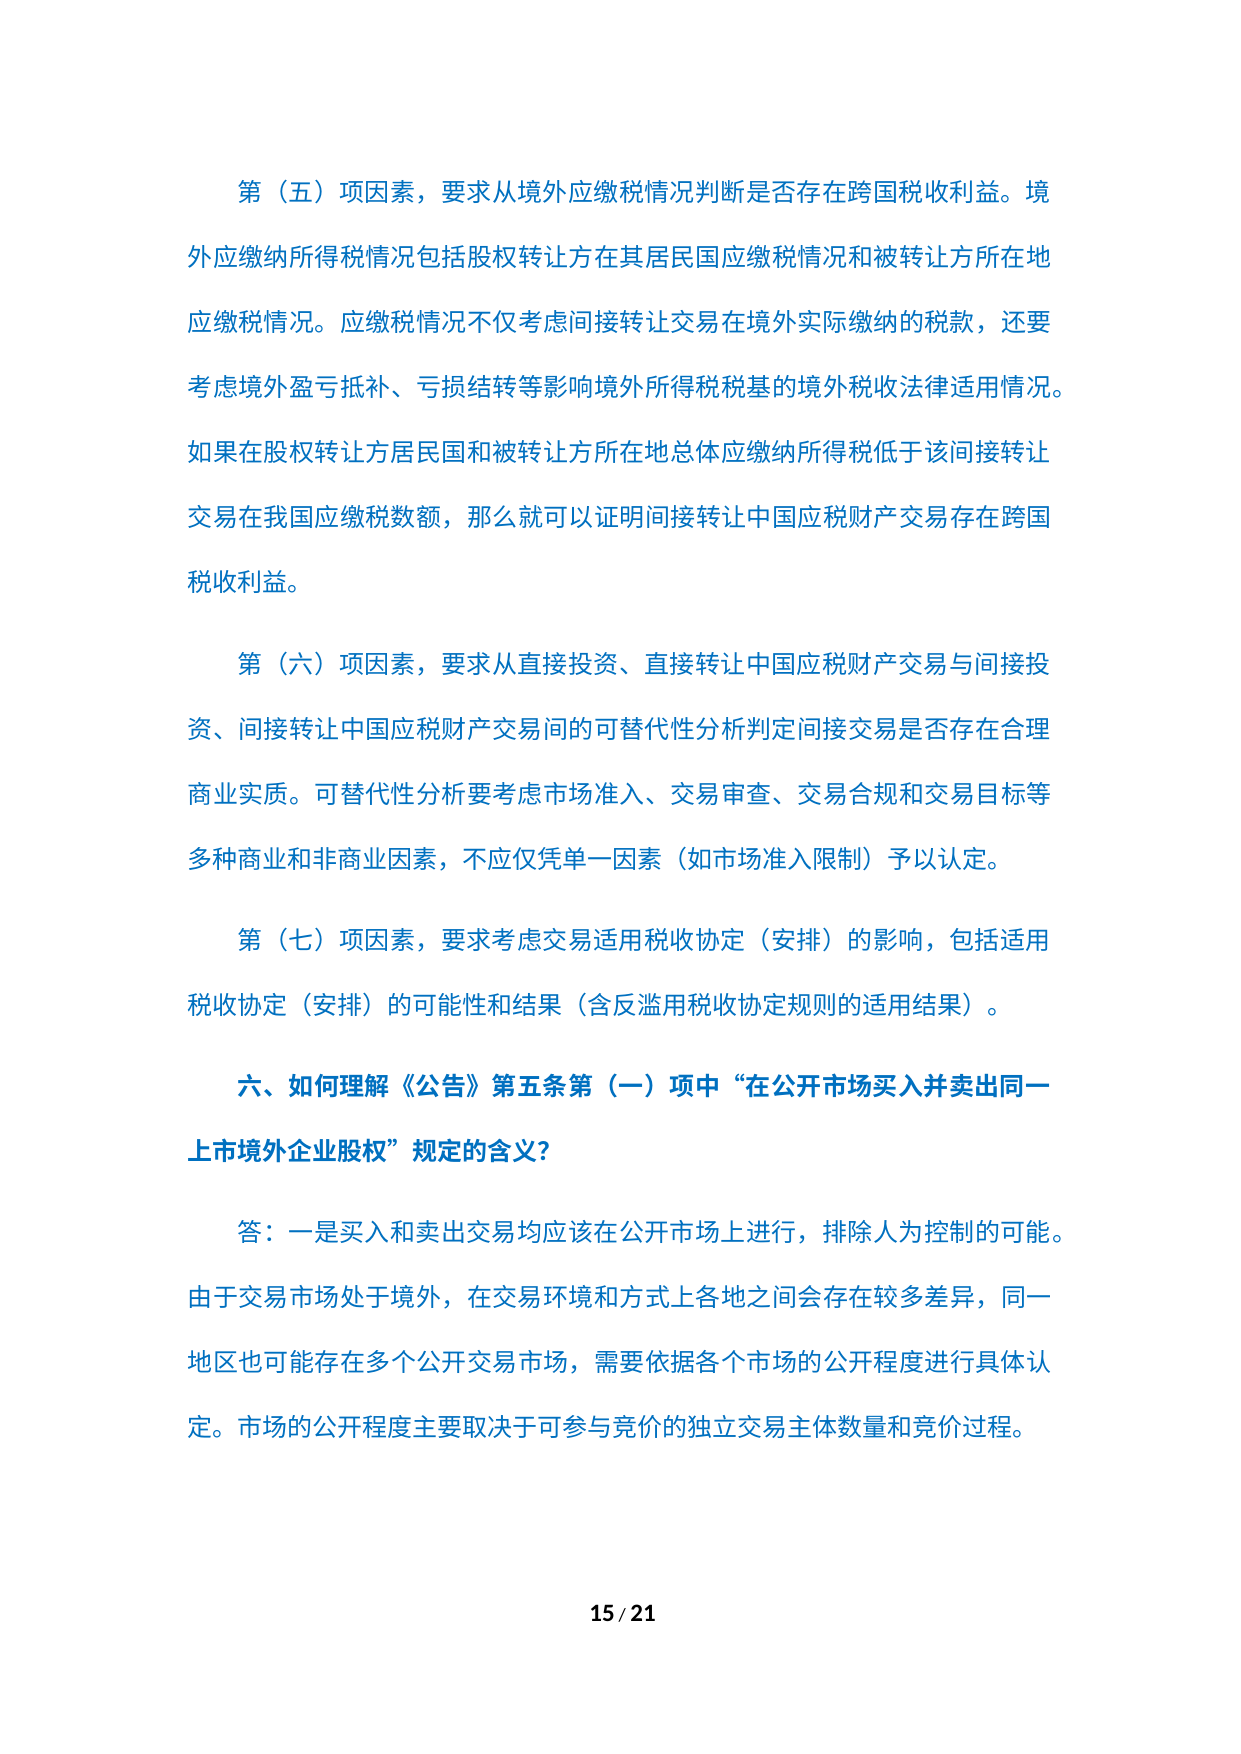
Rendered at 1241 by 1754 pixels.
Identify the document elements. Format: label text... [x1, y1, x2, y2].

text 答：一是买入和卖出交易均应该在公开市场上进行，排除人为控制的可能。由于交易市场处于境外，在交易环境和方式上各地之间会存在较多差异，同一地区也可能存在多个公开交易市场，需要依据各个市场的公开程度进行具体认定。市场的公开程度主要取决于可参与竞价的独立交易主体数量和竞价过程。 [187, 1198, 1053, 1458]
text 第（六）项因素，要求从直接投资、直接转让中国应税财产交易与间接投资、间接转让中国应税财产交易间的可替代性分析判定间接交易是否存在合理商业实质。可替代性分析要考虑市场准入、交易审查、交易合规和交易目标等多种商业和非商业因素，不应仅凭单一因素（如市场准入限制）予以认定。 [187, 630, 1053, 890]
text 第（五）项因素，要求从境外应缴税情况判断是否存在跨国税收利益。境外应缴纳所得税情况包括股权转让方在其居民国应缴税情况和被转让方所在地应缴税情况。应缴税情况不仅考虑间接转让交易在境外实际缴纳的税款，还要考虑境外盈亏抵补、亏损结转等影响境外所得税税基的境外税收法律适用情况。如果在股权转让方居民国和被转让方所在地总体应缴纳所得税低于该间接转让交易在我国应缴税数额，那么就可以证明间接转让中国应税财产交易存在跨国税收利益。 [187, 158, 1053, 613]
text 第（七）项因素，要求考虑交易适用税收协定（安排）的影响，包括适用税收协定（安排）的可能性和结果（含反滥用税收协定规则的适用结果）。 [187, 906, 1053, 1036]
text 六、如何理解《公告》第五条第（一）项中“在公开市场买入并卖出同一上市境外企业股权”规定的含义？ [187, 1052, 1053, 1182]
